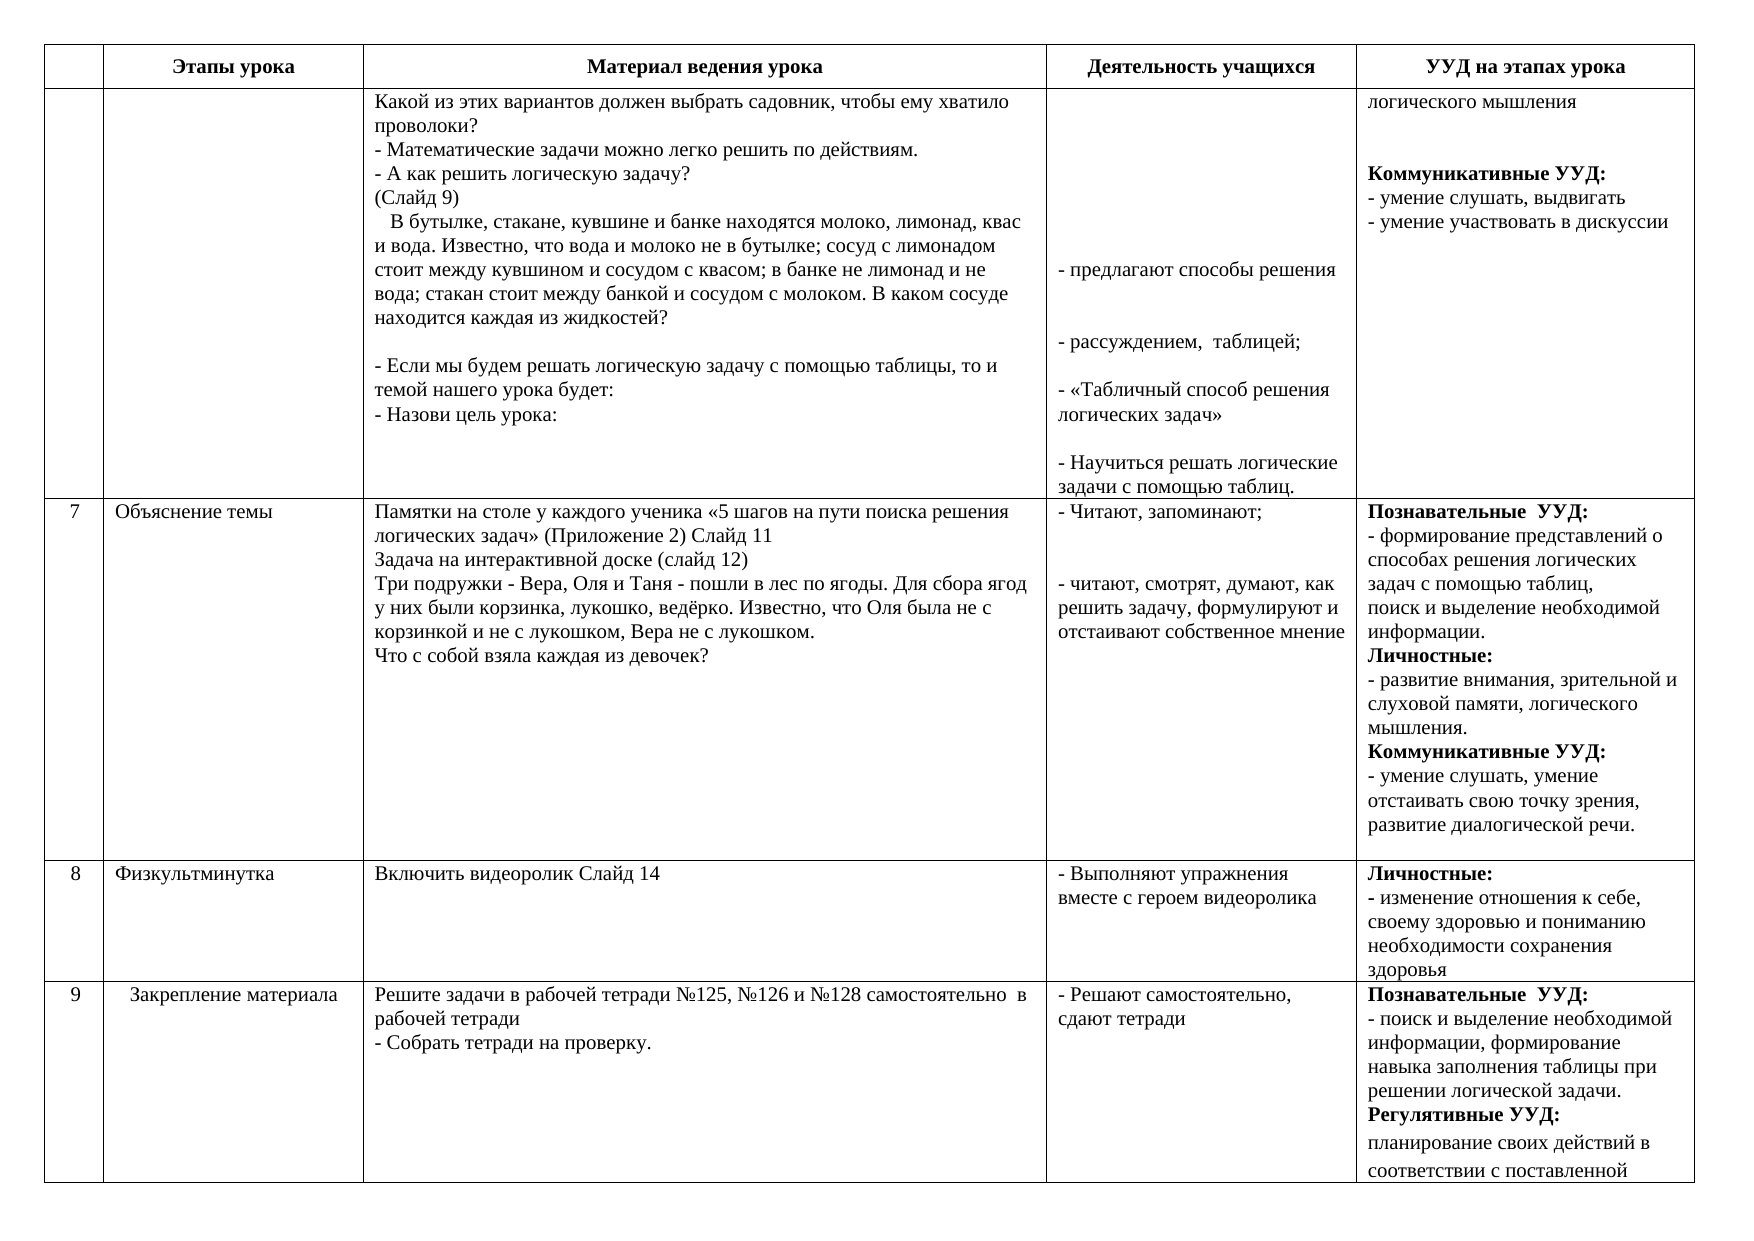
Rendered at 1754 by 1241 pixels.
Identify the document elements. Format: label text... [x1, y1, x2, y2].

table_header [45, 45, 103, 88]
table_cell Объяснение темы [104, 499, 363, 860]
table_cell Физкультминутка [104, 861, 363, 981]
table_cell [1047, 982, 1356, 1182]
table_cell 8 [45, 861, 103, 981]
table_header Деятельность учащихся [1047, 45, 1356, 88]
table_header Материал ведения урока [364, 45, 1046, 88]
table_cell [1357, 89, 1694, 498]
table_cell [1047, 89, 1356, 498]
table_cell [1357, 982, 1694, 1182]
table_cell Личностные: - изменение отношения к себе, своему здоровью и пониманию необходимости сохранения здоровья [1357, 861, 1694, 981]
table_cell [364, 89, 1046, 498]
table_cell 9 [45, 982, 103, 1182]
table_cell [364, 982, 1046, 1182]
table_header Этапы урока [104, 45, 363, 88]
table_cell Памятки на столе у каждого ученика «5 шагов на пути поиска решения логических задач» (Приложение 2) Слайд 11 Задача на интерактивной доске (слайд 12) Три подружки - Вера, Оля и Таня - пошли в лес по ягоды. Для сбора ягод у них были корзинка, лукошко, ведёрко. Известно, что Оля была не с корзинкой и не с лукошком, Вера не с лукошком. Что с собой взяла каждая из девочек? [364, 499, 1046, 860]
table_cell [104, 89, 363, 498]
table_cell - Выполняют упражнения вместе с героем видеоролика [1047, 861, 1356, 981]
table_header УУД на этапах урока [1357, 45, 1694, 88]
table_cell Познавательные УУД: - формирование представлений о способах решения логических задач с помощью таблиц, поиск и выделение необходимой информации. Личностные: - развитие внимания, зрительной и слуховой памяти, логического мышления. Коммуникативные УУД: - умение слушать, умение отстаивать свою точку зрения, развитие диалогической речи. [1357, 499, 1694, 860]
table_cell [104, 982, 363, 1182]
table_cell - Читают, запоминают; - читают, смотрят, думают, как решить задачу, формулируют и отстаивают собственное мнение [1047, 499, 1356, 860]
table_cell 6 [45, 89, 103, 498]
table_cell Включить видеоролик Слайд 14 [364, 861, 1046, 981]
table_cell 7 [45, 499, 103, 860]
